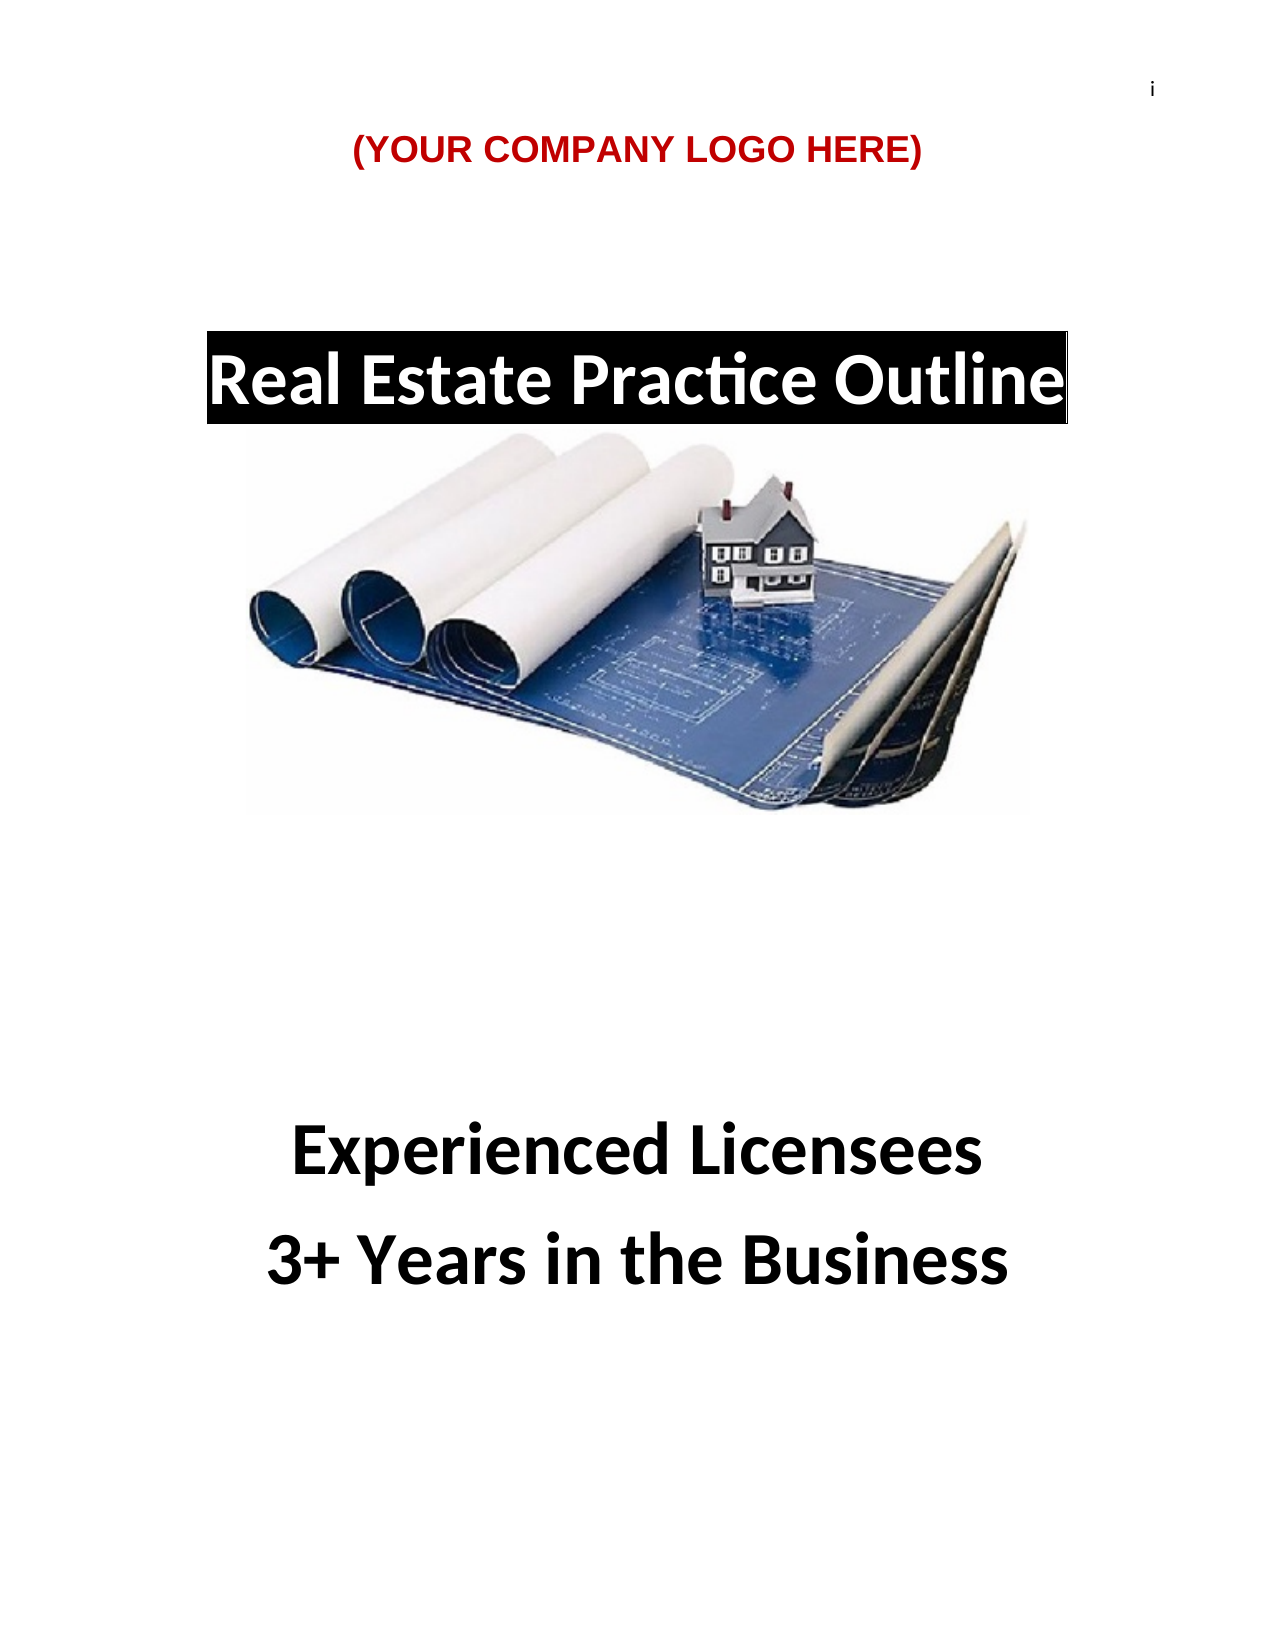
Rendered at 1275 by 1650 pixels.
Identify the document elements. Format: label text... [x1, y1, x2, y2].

text Experienced Licensees [120, 1102, 1155, 1193]
text 3+ Years in the Business [120, 1211, 1155, 1303]
text (YOUR COMPANY LOGO HERE) [120, 127, 1155, 171]
picture [245, 429, 1030, 815]
